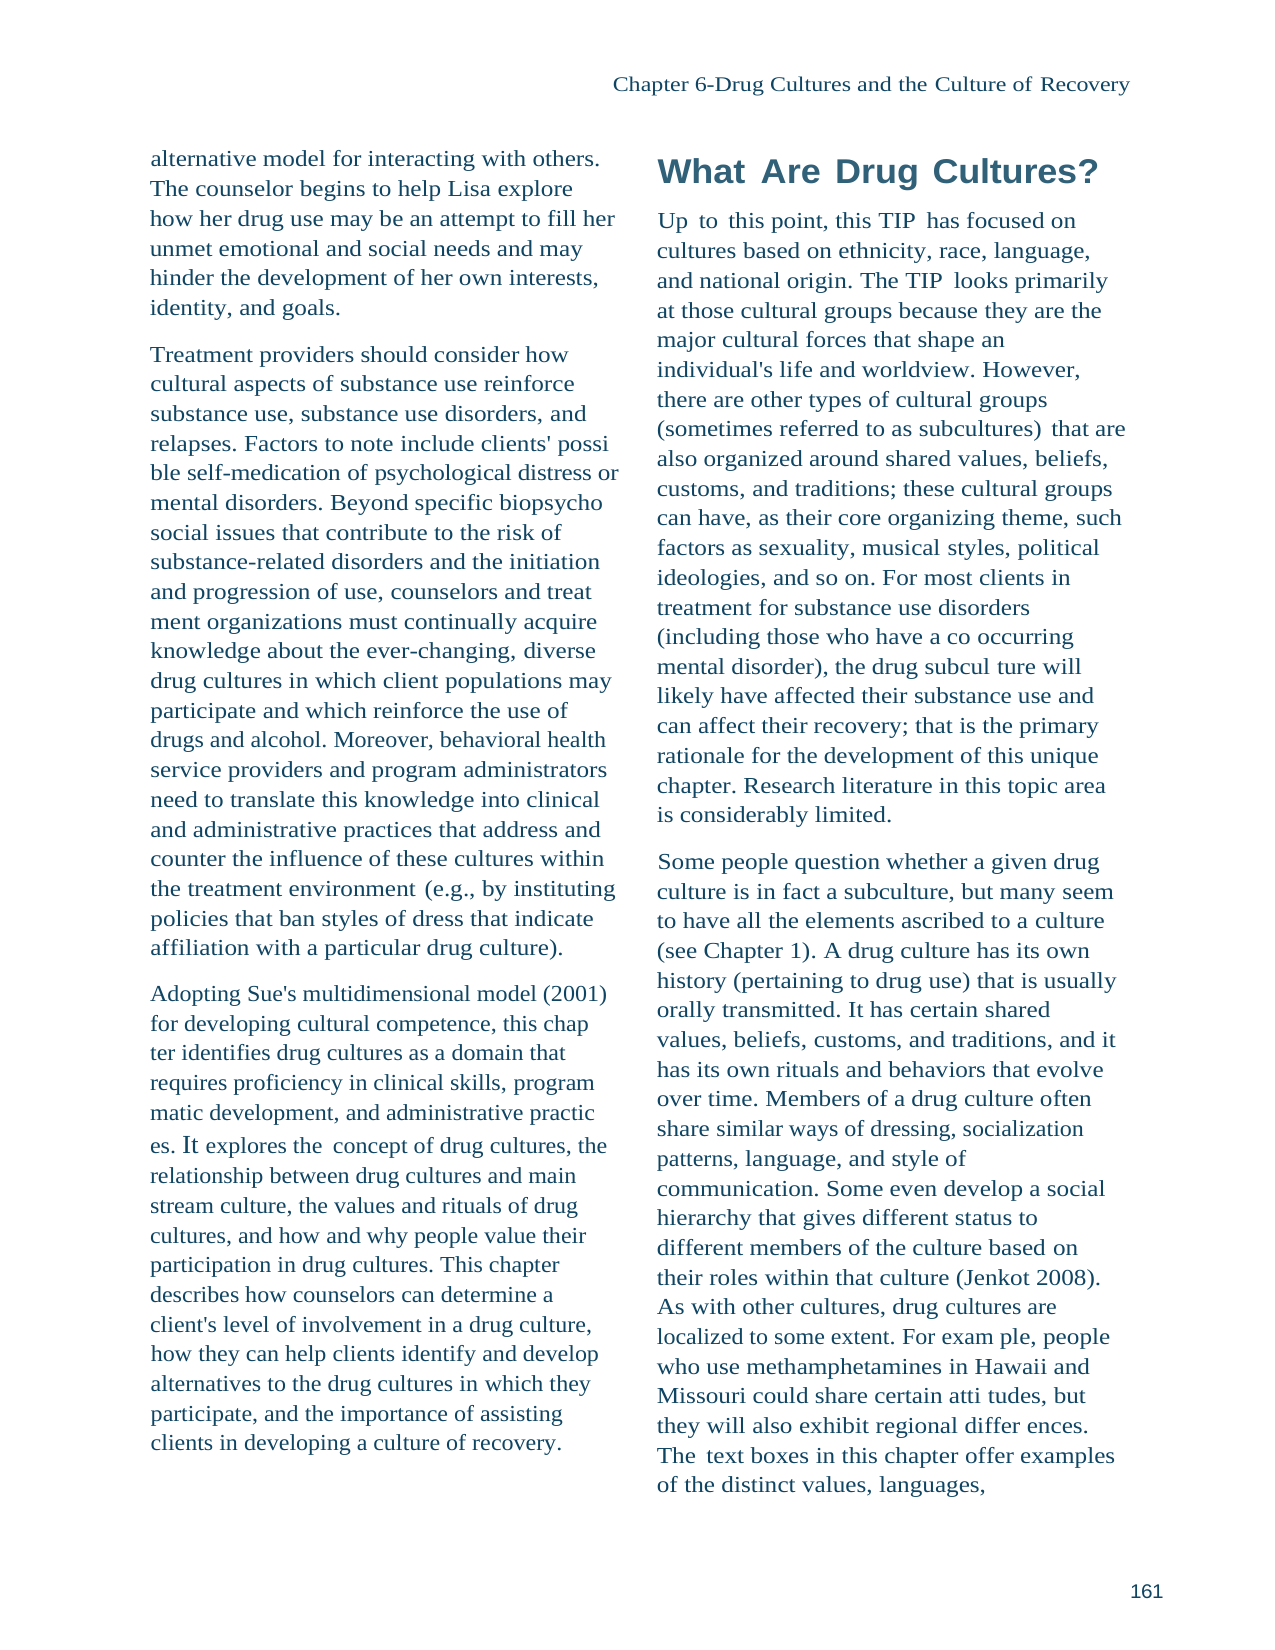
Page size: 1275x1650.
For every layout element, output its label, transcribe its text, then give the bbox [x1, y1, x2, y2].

text 161 [0, 1580, 1164, 1603]
text Chapter 6-Drug Cultures and the Culture of Recovery [613, 72, 1275, 96]
text Adopting Sue's multidimensional model (2001) for developing cultural competence, this chap­ ter identifies drug cultures as a domain that requires proficiency in clinical skills, program­ matic development, and administrative practic­ es. It explores the concept of drug cultures, the relationship between drug cultures and main­ stream culture, the values and rituals of drug cultures, and how and why people value their participation in drug cultures. This chapter describes how counselors can determine a client's level of involvement in a drug culture, [150, 980, 619, 1337]
text Treatment providers should consider how cultural aspects of substance use reinforce substance use, substance use disorders, and relapses. Factors to note include clients' possi­ ble self-medication of psychological distress or mental disorders. Beyond specific biopsycho­ social issues that contribute to the risk of substance-related disorders and the initiation and progression of use, counselors and treat­ ment organizations must continually acquire knowledge about the ever-changing, diverse drug cultures in which client populations may participate and which reinforce the use of drugs and alcohol. Moreover, behavioral health service providers and program administrators need to translate this knowledge into clinical and administrative practices that address and counter the influence of these cultures within the treatment environment (e.g., by instituting policies that ban styles of dress that indicate affiliation with a particular drug culture). [149, 341, 619, 961]
text Up to this point, this TIP has focused on cultures based on ethnicity, race, language, and national origin. The TIP looks primarily at those cultural groups because they are the major cultural forces that shape an individual's life and worldview. However, there are other types of cultural groups (sometimes referred to as subcultures) that are also organized around shared values, beliefs, customs, and traditions; these cultural groups can have, as their core organizing theme, such factors as sexuality, musical styles, political ideologies, and so on. For most clients in treatment for substance use disorders (including those who have a co­ occurring mental disorder), the drug subcul­ ture will likely have affected their substance use and can affect their recovery; that is the primary rationale for the development of this unique chapter. Research literature in this topic area is considerably limited. [657, 208, 1126, 828]
text Some people question whether a given drug culture is in fact a subculture, but many seem to have all the elements ascribed to a culture (see Chapter 1). A drug culture has its own history (pertaining to drug use) that is usually orally transmitted. It has certain shared values, beliefs, customs, and traditions, and it has its own rituals and behaviors that evolve over time. Members of a drug culture often share similar ways of dressing, socialization patterns, language, and style of communication. Some even develop a social hierarchy that gives different status to different members of the culture based on their roles within that culture (Jenkot 2008). As with other cultures, drug cultures are localized to some extent. For exam­ ple, people who use methamphetamines in Hawaii and Missouri could share certain atti­ tudes, but they will also exhibit regional differ­ ences. The text boxes in this chapter offer examples of the distinct values, languages, [657, 848, 1124, 1498]
text how they can help clients identify and develop alternatives to the drug cultures in which they participate, and the importance of assisting clients in developing a culture of recovery. [150, 1340, 619, 1456]
subtitle What Are Drug Cultures? [657, 151, 1275, 190]
text alternative model for interacting with others. The counselor begins to help Lisa explore how her drug use may be an attempt to fill her unmet emotional and social needs and may hinder the development of her own interests, identity, and goals. [149, 146, 619, 320]
